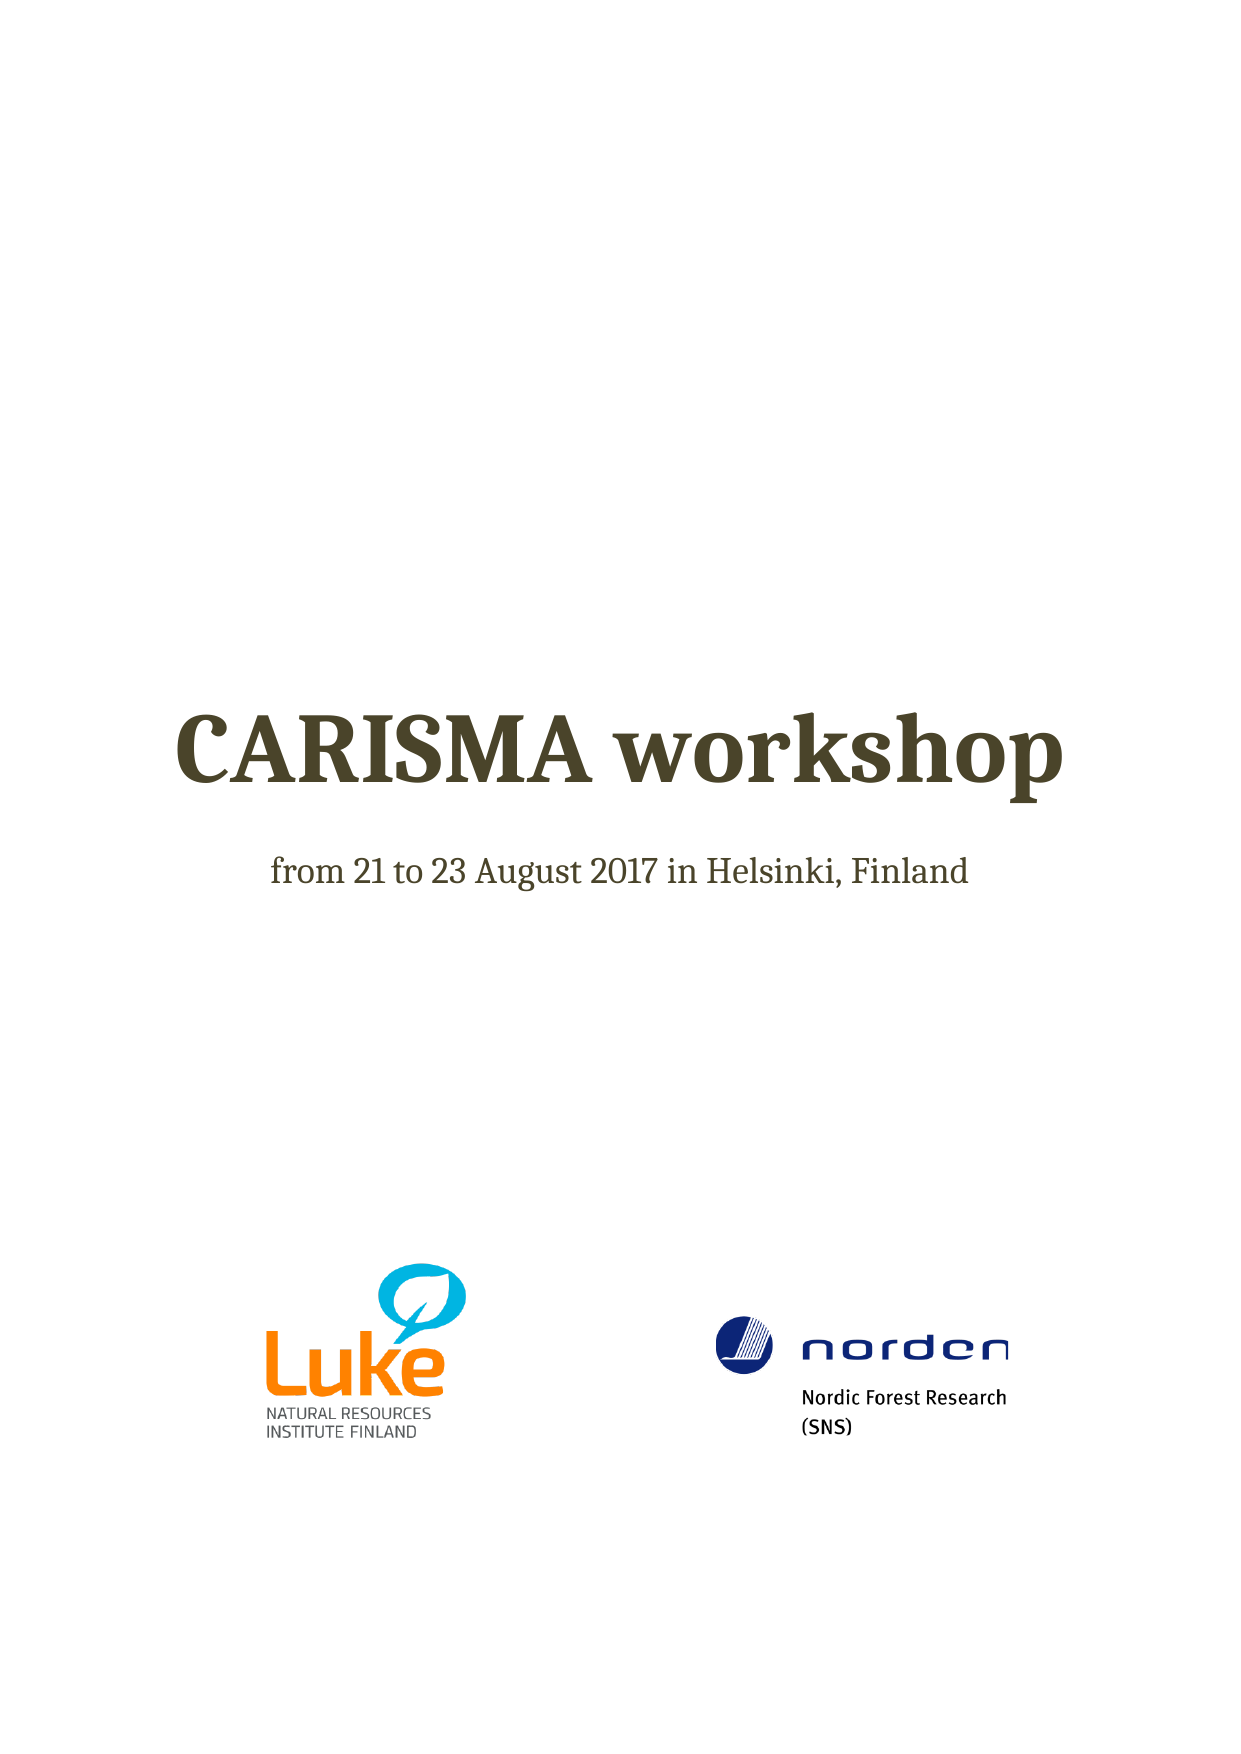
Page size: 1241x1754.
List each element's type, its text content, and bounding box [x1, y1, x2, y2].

picture [714, 1316, 1008, 1435]
picture [258, 1254, 473, 1445]
subtitle CARISMA workshop from 21 to 23 August 2017 in Helsinki, Finland [150, 692, 1090, 893]
